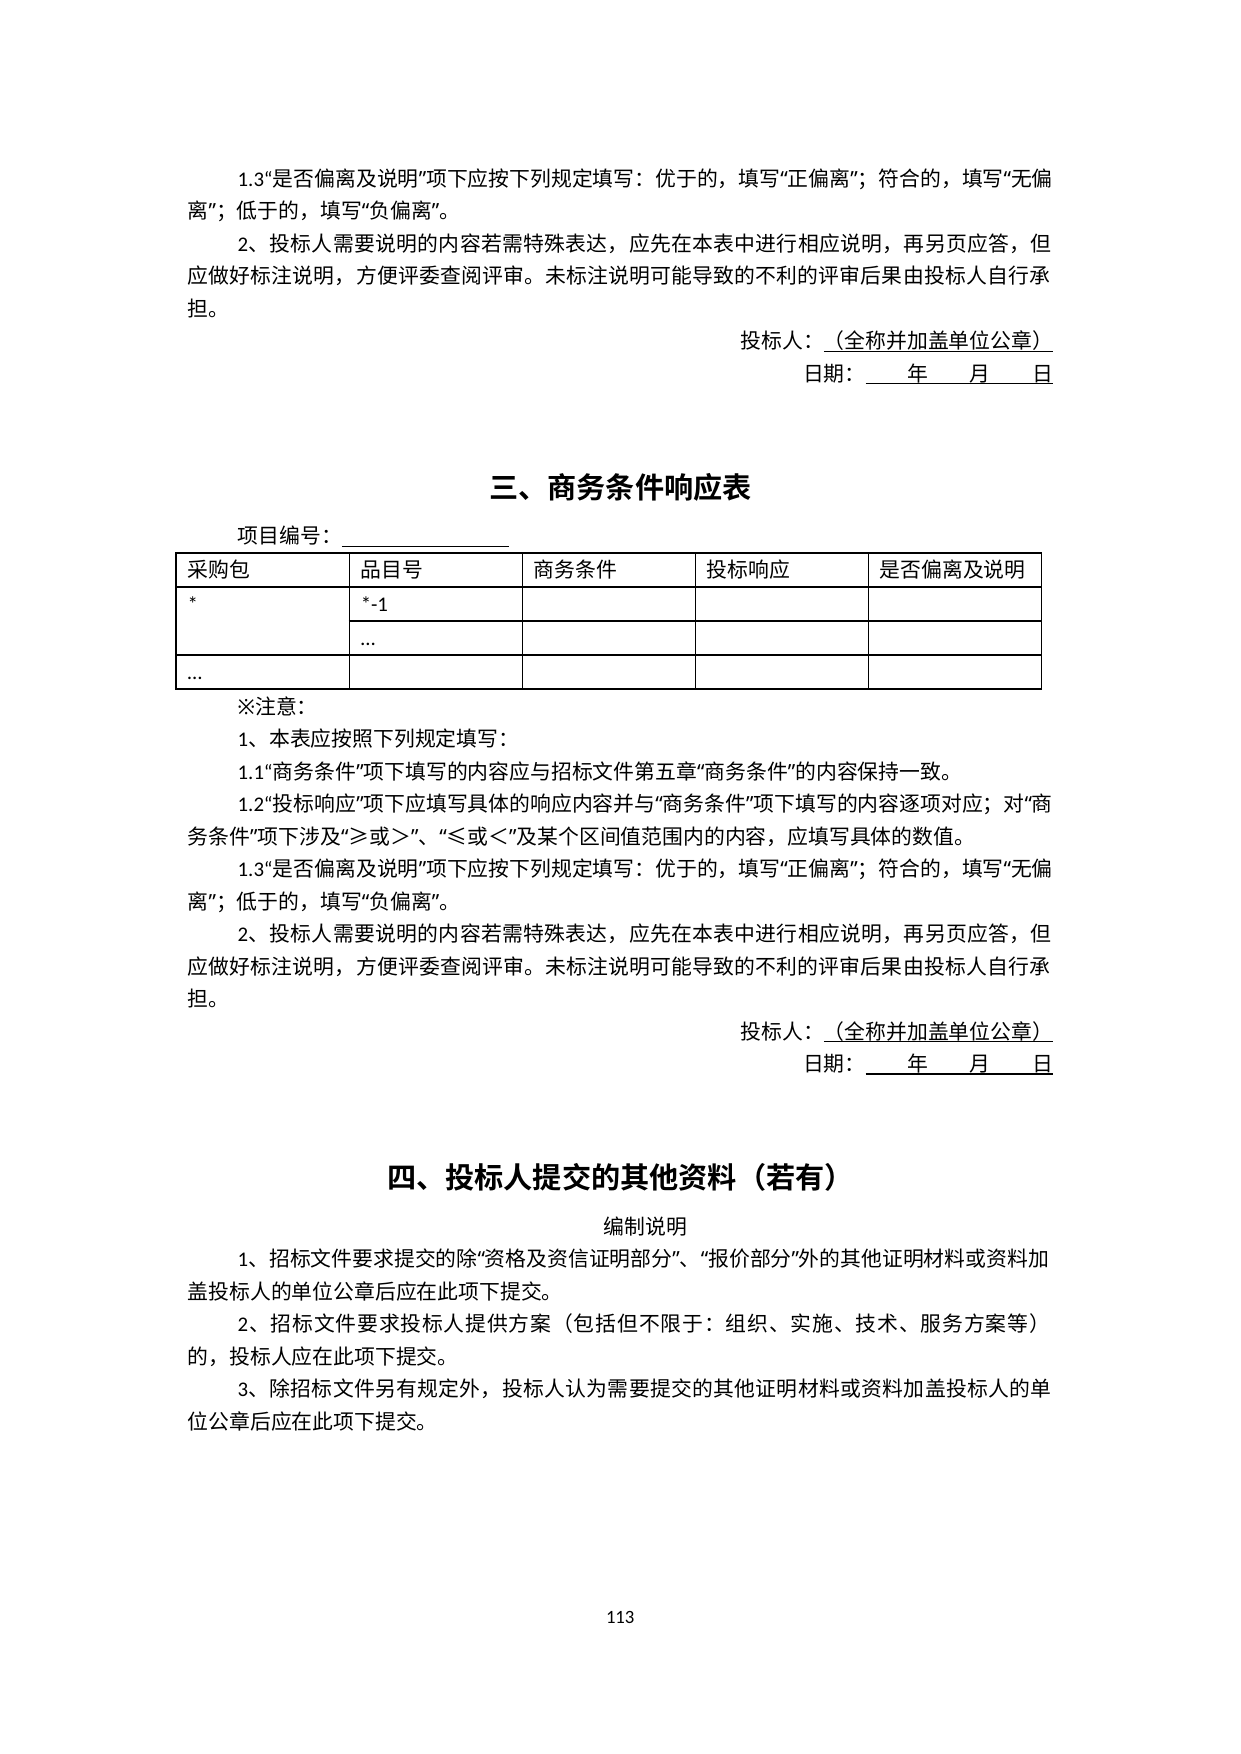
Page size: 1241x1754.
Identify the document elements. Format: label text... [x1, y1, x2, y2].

table_header 品目号 [350, 554, 522, 586]
table_cell [869, 656, 1041, 688]
text 1.3“是否偏离及说明”项下应按下列规定填写：优于的，填写“正偏离”；符合的，填写“无偏离”；低于的，填写“负偏离”。 [187, 852, 1053, 917]
table_cell [523, 622, 695, 654]
text 投标人：（全称并加盖单位公章） [187, 1015, 1053, 1047]
text 项目编号： [187, 519, 1053, 552]
text 1.2“投标响应”项下应填写具体的响应内容并与“商务条件”项下填写的内容逐项对应；对“商务条件”项下涉及“≥或＞”、“≤或＜”及某个区间值范围内的内容，应填写具体的数值。 [187, 787, 1053, 852]
text 三、商务条件响应表 [187, 454, 1053, 519]
table_cell [869, 622, 1041, 654]
text 四、投标人提交的其他资料（若有） [187, 1145, 1053, 1210]
table_cell *-1 [350, 588, 522, 620]
table_cell … [350, 622, 522, 654]
table_cell … [177, 656, 349, 688]
table_header 是否偏离及说明 [869, 554, 1041, 586]
text 编制说明 [187, 1210, 1053, 1242]
text 3、除招标文件另有规定外，投标人认为需要提交的其他证明材料或资料加盖投标人的单位公章后应在此项下提交。 [187, 1372, 1053, 1437]
text 2、招标文件要求投标人提供方案（包括但不限于：组织、实施、技术、服务方案等）的，投标人应在此项下提交。 [187, 1307, 1053, 1372]
table_cell [350, 656, 522, 688]
table_header 采购包 [177, 554, 349, 586]
table_cell [696, 656, 868, 688]
table_cell [523, 656, 695, 688]
table_cell * [177, 588, 349, 654]
text 1.3“是否偏离及说明”项下应按下列规定填写：优于的，填写“正偏离”；符合的，填写“无偏离”；低于的，填写“负偏离”。 [187, 162, 1053, 227]
text 1.1“商务条件”项下填写的内容应与招标文件第五章“商务条件”的内容保持一致。 [187, 755, 1053, 787]
table_header 投标响应 [696, 554, 868, 586]
table_cell [696, 588, 868, 620]
text 2、投标人需要说明的内容若需特殊表达，应先在本表中进行相应说明，再另页应答，但应做好标注说明，方便评委查阅评审。未标注说明可能导致的不利的评审后果由投标人自行承担。 [187, 917, 1053, 1015]
table_cell [523, 588, 695, 620]
text 2、投标人需要说明的内容若需特殊表达，应先在本表中进行相应说明，再另页应答，但应做好标注说明，方便评委查阅评审。未标注说明可能导致的不利的评审后果由投标人自行承担。 [187, 227, 1053, 324]
table_cell [869, 588, 1041, 620]
text 投标人：（全称并加盖单位公章） [187, 324, 1053, 357]
table_header 商务条件 [523, 554, 695, 586]
text 日期： 年 月 日 [187, 357, 1053, 389]
text 1、招标文件要求提交的除“资格及资信证明部分”、“报价部分”外的其他证明材料或资料加盖投标人的单位公章后应在此项下提交。 [187, 1242, 1053, 1307]
text 日期： 年 月 日 [187, 1047, 1053, 1080]
text ※注意： [187, 690, 1053, 722]
table_cell [696, 622, 868, 654]
text 1、本表应按照下列规定填写： [187, 722, 1053, 755]
